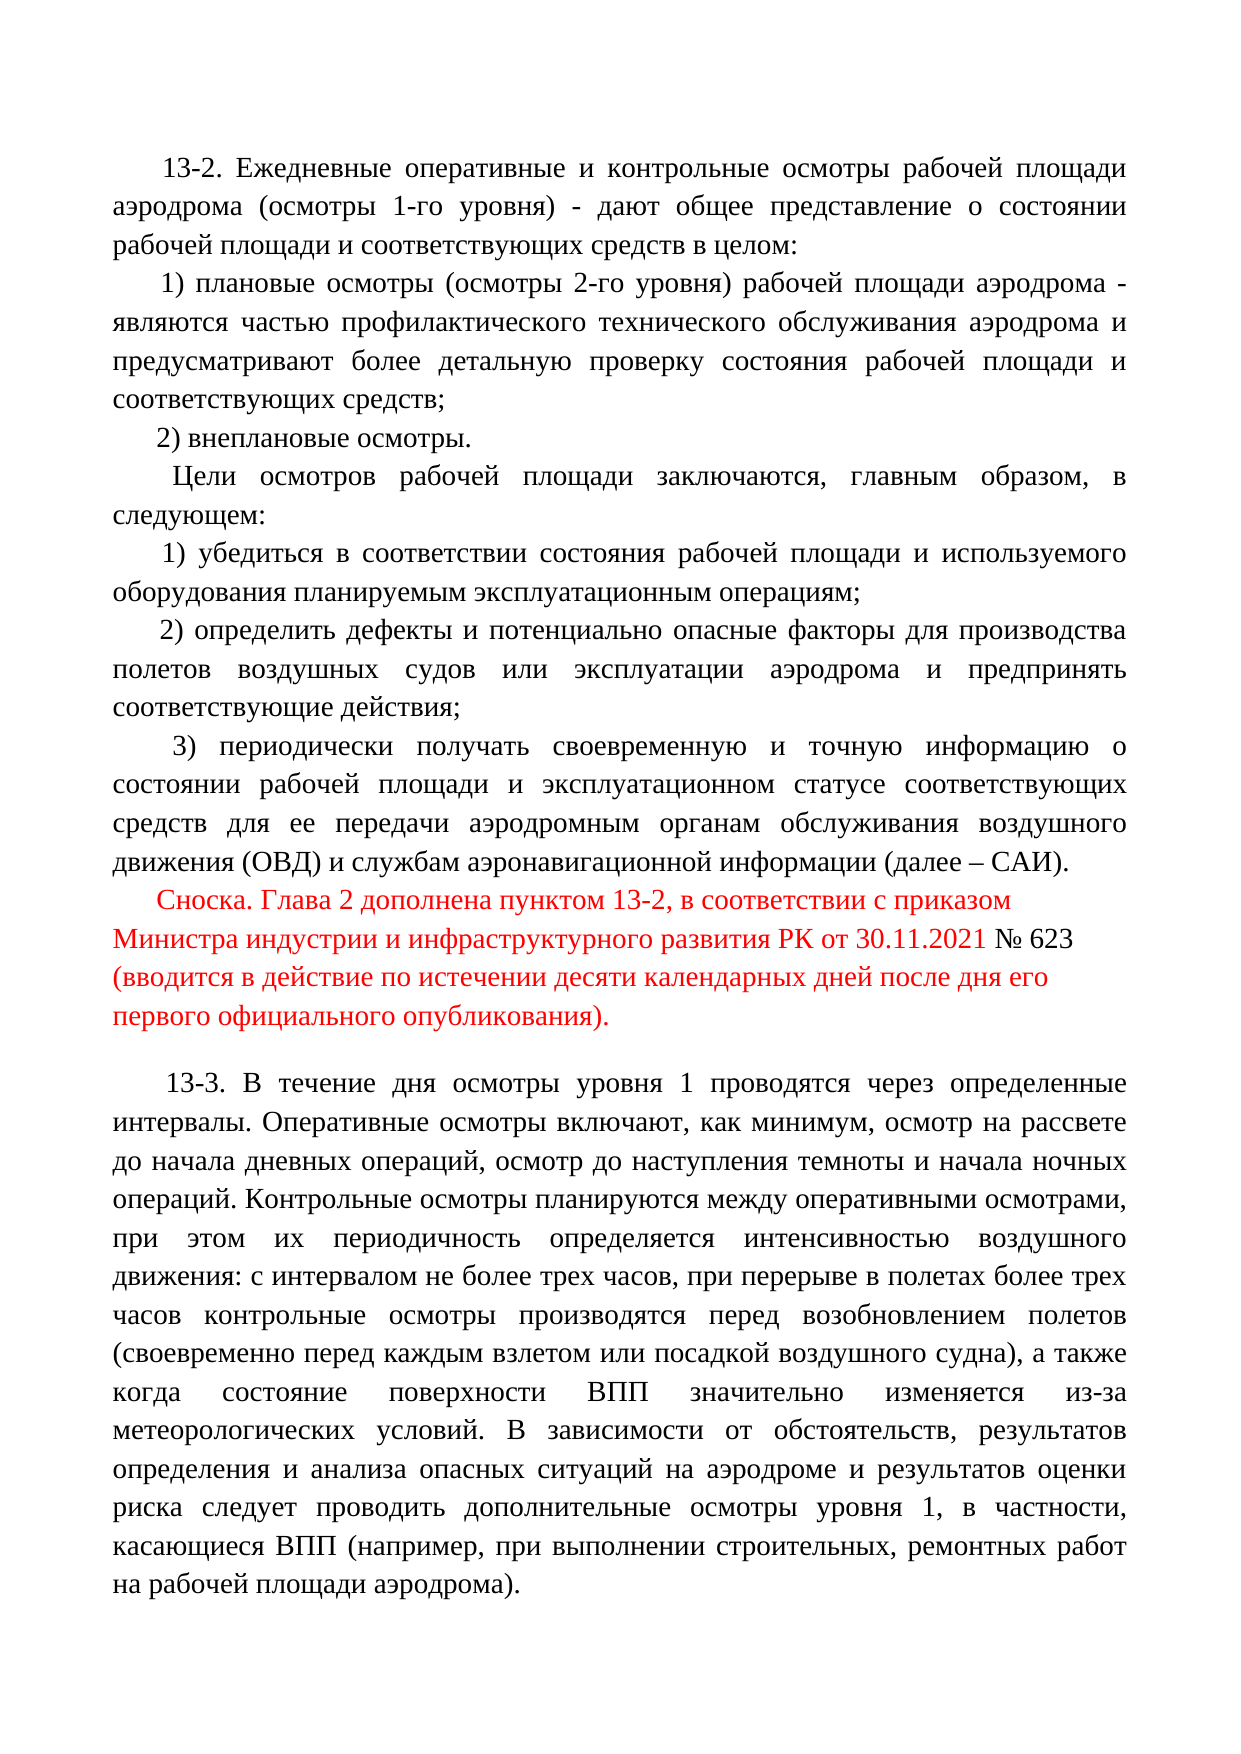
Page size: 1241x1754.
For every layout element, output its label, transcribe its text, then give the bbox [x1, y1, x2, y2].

text 13-2. Ежедневные оперативные и контрольные осмотры рабочей площади аэродрома (осмотры 1-го уровня) - дают общее представление о состоянии рабочей площади и соответствующих средств в целом: [112, 150, 1128, 261]
text 1) убедиться в соответствии состояния рабочей площади и используемого оборудования планируемым эксплуатационным операциям; [112, 535, 1128, 607]
text 2) определить дефекты и потенциально опасные факторы для производства полетов воздушных судов или эксплуатации аэродрома и предпринять соответствующие действия; [112, 612, 1128, 723]
text 2) внеплановые осмотры. [112, 420, 1128, 453]
text 13-3. В течение дня осмотры уровня 1 проводятся через определенные интервалы. Оперативные осмотры включают, как минимум, осмотр на рассвете до начала дневных операций, осмотр до наступления темноты и начала ночных операций. Контрольные осмотры планируются между оперативными осмотрами, при этом их периодичность определяется интенсивностью воздушного движения: с интервалом не более трех часов, при перерыве в полетах более трех часов контрольные осмотры производятся перед возобновлением полетов (своевременно перед каждым взлетом или посадкой воздушного судна), а также когда состояние поверхности ВПП значительно изменяется из-за метеорологических условий. В зависимости от обстоятельств, результатов определения и анализа опасных ситуаций на аэродроме и результатов оценки риска следует проводить дополнительные осмотры уровня 1, в частности, касающиеся ВПП (например, при выполнении строительных, ремонтных работ на рабочей площади аэродрома). [112, 1066, 1128, 1600]
text 3) периодически получать своевременную и точную информацию о состоянии рабочей площади и эксплуатационном статусе соответствующих средств для ее передачи аэродромным органам обслуживания воздушного движения (ОВД) и службам аэронавигационной информации (далее – САИ). [112, 728, 1128, 877]
text Сноска. Глава 2 дополнена пунктом 13-2, в соответствии с приказом Министра индустрии и инфраструктурного развития РК от 30.11.2021 № 623 (вводится в действие по истечении десяти календарных дней после дня его первого официального опубликования). [112, 882, 1128, 1062]
text 1) плановые осмотры (осмотры 2-го уровня) рабочей площади аэродрома - являются частью профилактического технического обслуживания аэродрома и предусматривают более детальную проверку состояния рабочей площади и соответствующих средств; [112, 266, 1128, 415]
text Цели осмотров рабочей площади заключаются, главным образом, в следующем: [112, 458, 1128, 530]
